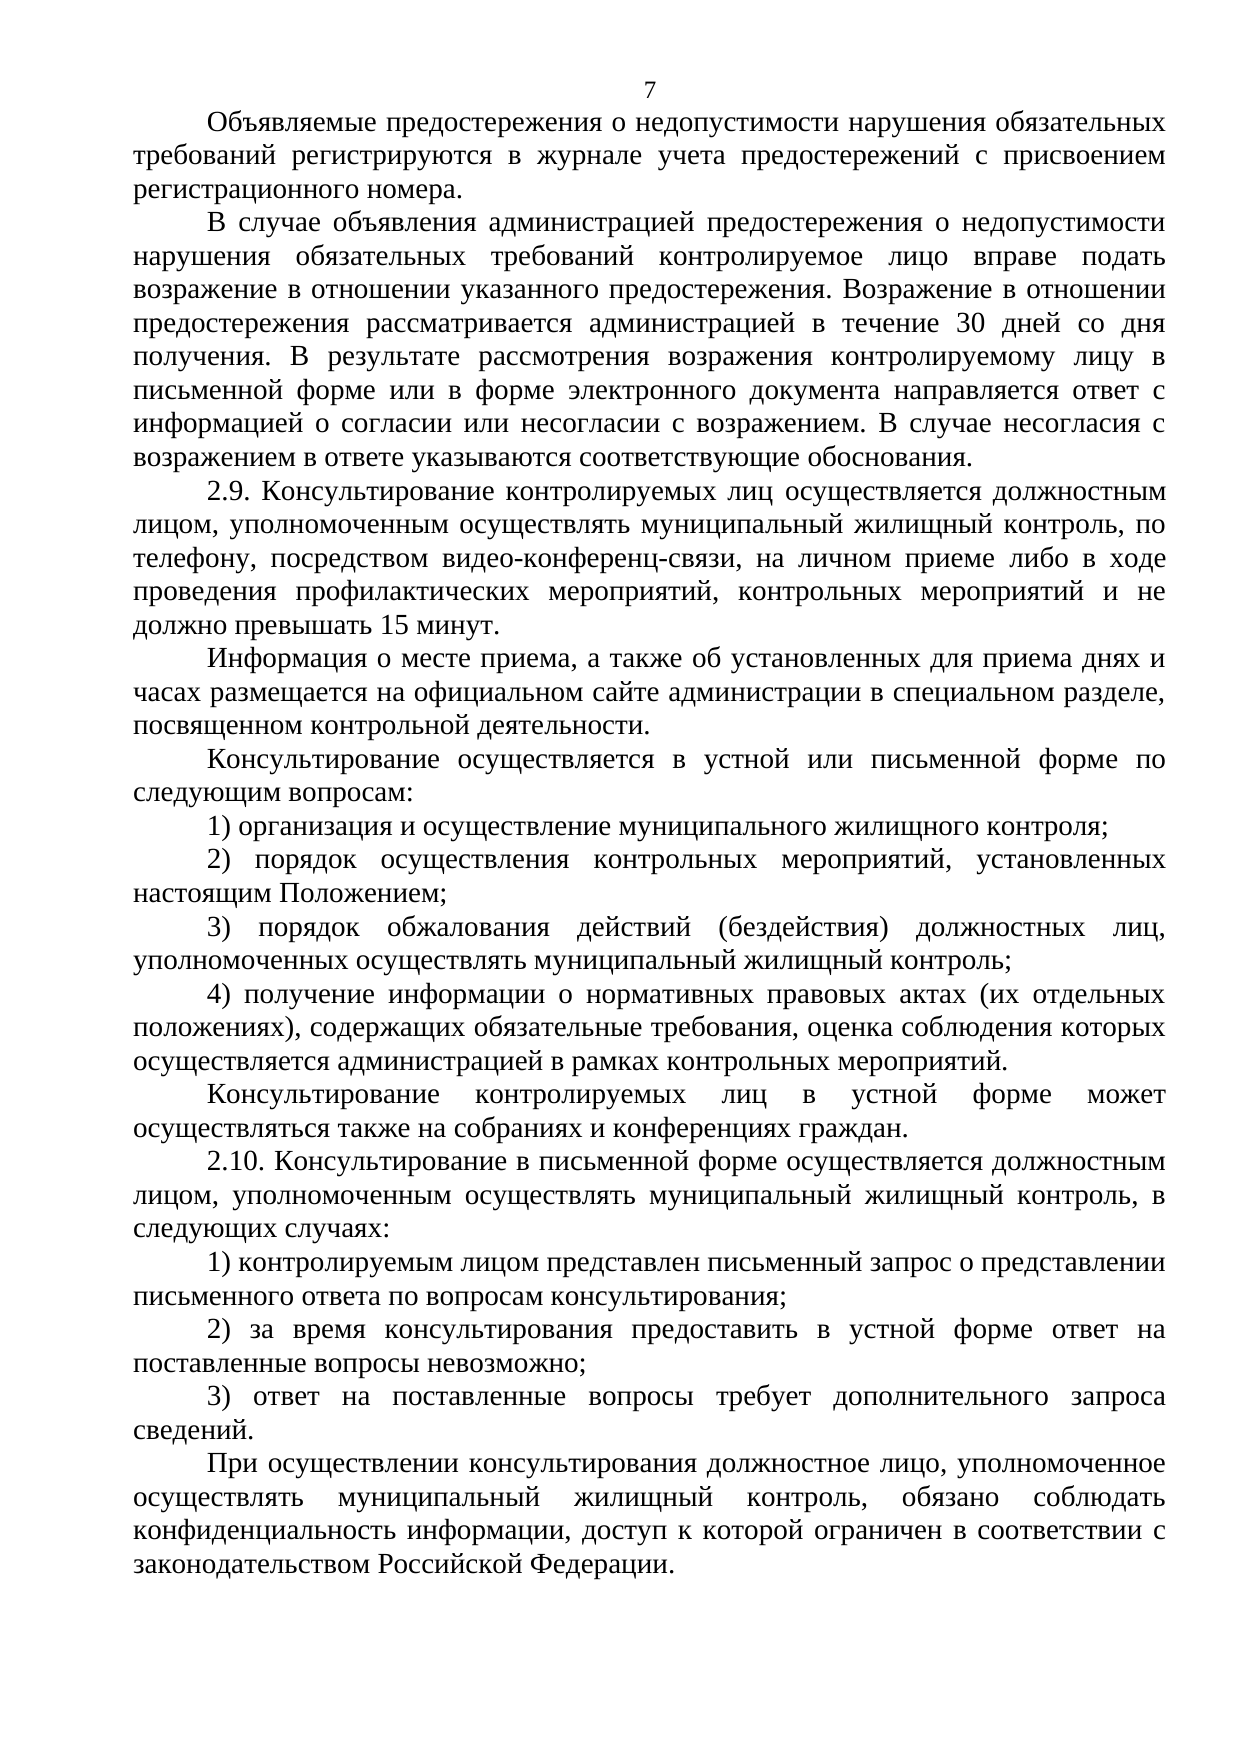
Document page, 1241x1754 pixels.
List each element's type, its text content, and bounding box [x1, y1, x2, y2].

text 3) порядок обжалования действий (бездействия) должностных лиц, уполномоченных осуществлять муниципальный жилищный контроль; [133, 909, 1167, 976]
text 4) получение информации о нормативных правовых актах (их отдельных положениях), содержащих обязательные требования, оценка соблюдения которых осуществляется администрацией в рамках контрольных мероприятий. [133, 976, 1167, 1076]
text Информация о месте приема, а также об установленных для приема днях и часах размещается на официальном сайте администрации в специальном разделе, посвященном контрольной деятельности. [133, 640, 1167, 741]
text 2.10. Консультирование в письменной форме осуществляется должностным лицом, уполномоченным осуществлять муниципальный жилищный контроль, в следующих случаях: [133, 1143, 1167, 1244]
text Консультирование контролируемых лиц в устной форме может осуществляться также на собраниях и конференциях граждан. [133, 1076, 1167, 1143]
text 2) порядок осуществления контрольных мероприятий, установленных настоящим Положением; [133, 842, 1167, 909]
text При осуществлении консультирования должностное лицо, уполномоченное осуществлять муниципальный жилищный контроль, обязано соблюдать конфиденциальность информации, доступ к которой ограничен в соответствии с законодательством Российской Федерации. [133, 1445, 1167, 1579]
text 3) ответ на поставленные вопросы требует дополнительного запроса сведений. [133, 1378, 1167, 1445]
text Объявляемые предостережения о недопустимости нарушения обязательных требований регистрируются в журнале учета предостережений с присвоением регистрационного номера. [133, 104, 1167, 204]
text 2) за время консультирования предоставить в устной форме ответ на поставленные вопросы невозможно; [133, 1311, 1167, 1378]
text Консультирование осуществляется в устной или письменной форме по следующим вопросам: [133, 741, 1167, 808]
text 1) контролируемым лицом представлен письменный запрос о представлении письменного ответа по вопросам консультирования; [133, 1244, 1167, 1311]
text 1) организация и осуществление муниципального жилищного контроля; [133, 808, 1167, 842]
text В случае объявления администрацией предостережения о недопустимости нарушения обязательных требований контролируемое лицо вправе подать возражение в отношении указанного предостережения. Возражение в отношении предостережения рассматривается администрацией в течение 30 дней со дня получения. В результате рассмотрения возражения контролируемому лицу в письменной форме или в форме электронного документа направляется ответ с информацией о согласии или несогласии с возражением. В случае несогласия с возражением в ответе указываются соответствующие обоснования. [133, 204, 1167, 473]
text 2.9. Консультирование контролируемых лиц осуществляется должностным лицом, уполномоченным осуществлять муниципальный жилищный контроль, по телефону, посредством видео-конференц-связи, на личном приеме либо в ходе проведения профилактических мероприятий, контрольных мероприятий и не должно превышать 15 минут. [133, 473, 1167, 640]
